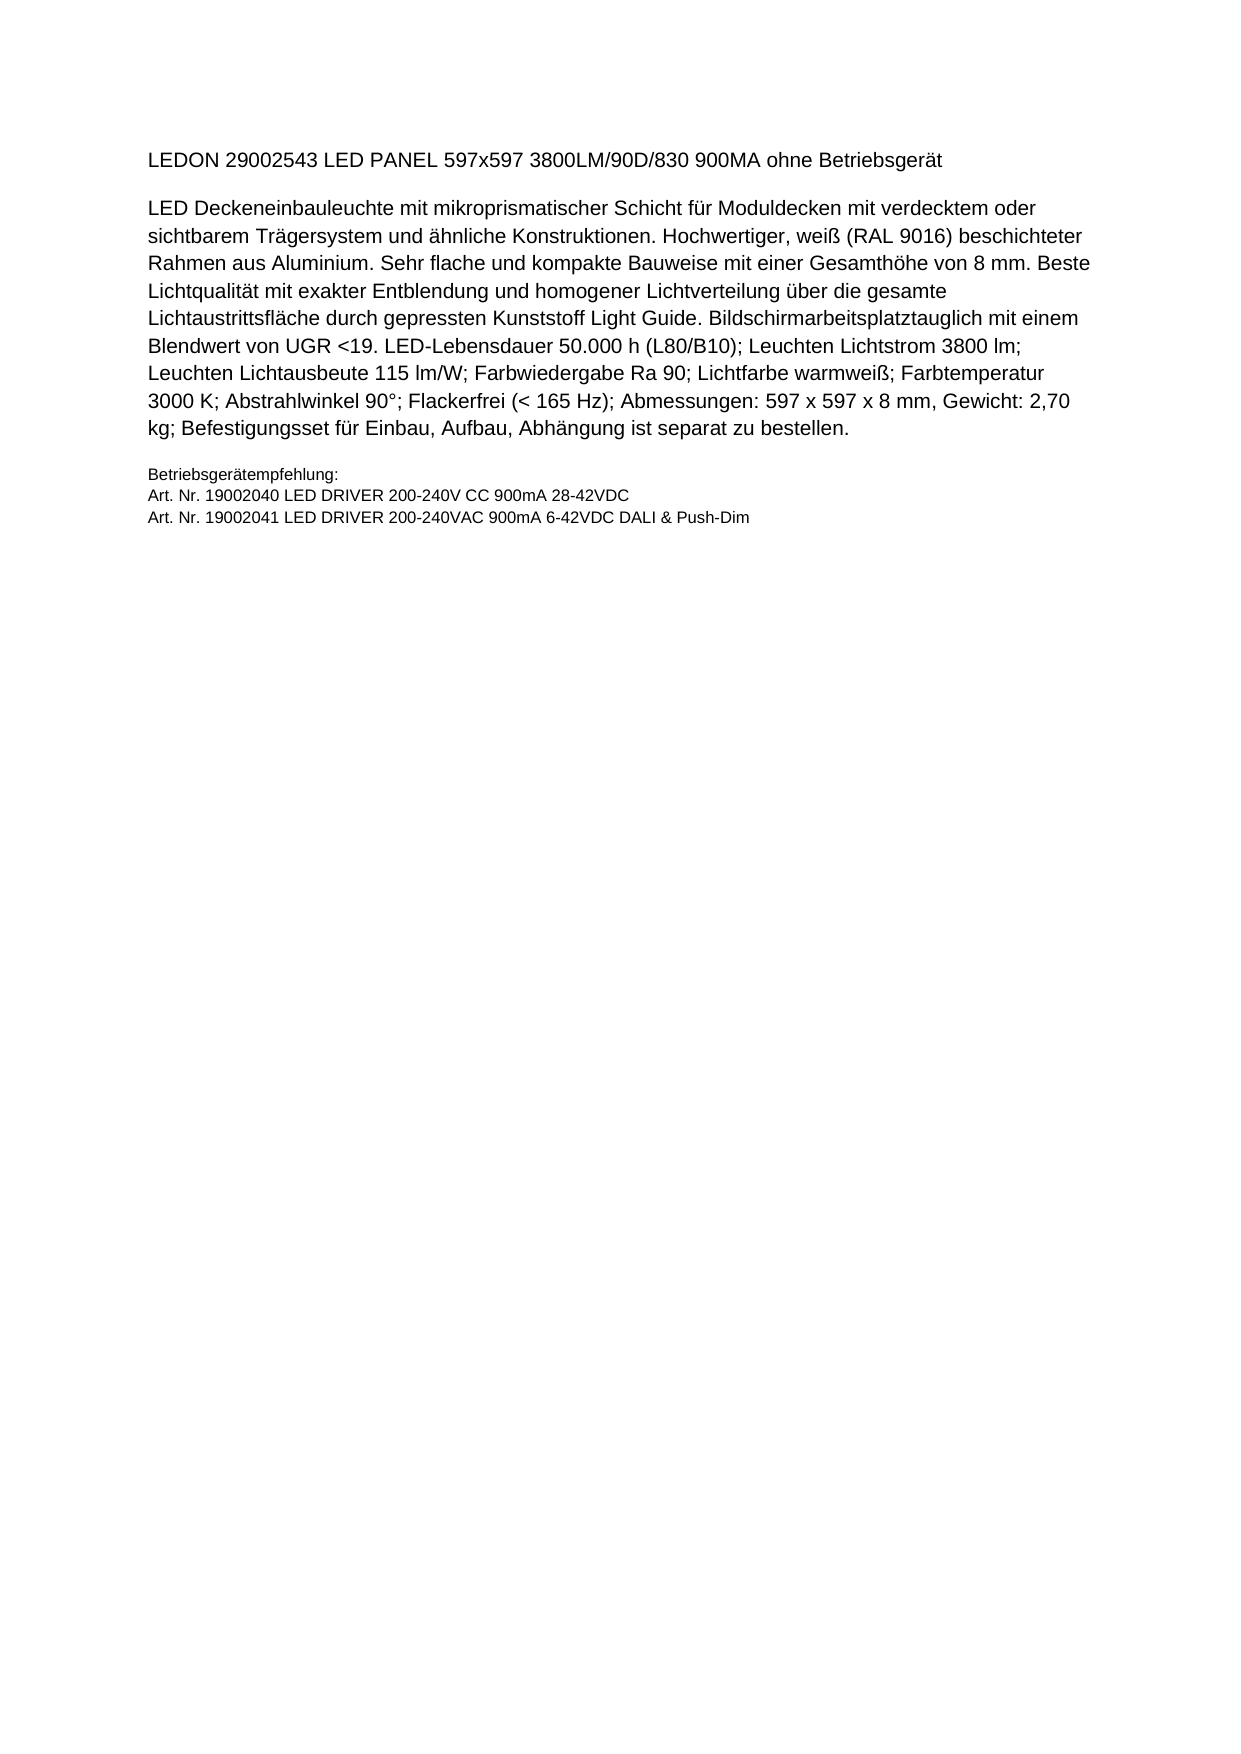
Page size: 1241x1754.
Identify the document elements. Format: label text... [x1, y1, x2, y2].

text Betriebsgerätempfehlung: [148, 464, 1093, 483]
text LED Deckeneinbauleuchte mit mikroprismatischer Schicht für Moduldecken mit verdecktem oder sichtbarem Trägersystem und ähnliche Konstruktionen. Hochwertiger, weiß (RAL 9016) beschichteter Rahmen aus Aluminium. Sehr flache und kompakte Bauweise mit einer Gesamthöhe von 8 mm. Beste Lichtqualität mit exakter Entblendung und homogener Lichtverteilung über die gesamte Lichtaustrittsfläche durch gepressten Kunststoff Light Guide. Bildschirmarbeitsplatztauglich mit einem Blendwert von UGR <19. LED-Lebensdauer 50.000 h (L80/B10); Leuchten Lichtstrom 3800 lm; Leuchten Lichtausbeute 115 lm/W; Farbwiedergabe Ra 90; Lichtfarbe warmweiß; Farbtemperatur 3000 K; Abstrahlwinkel 90°; Flackerfrei (< 165 Hz); Abmessungen: 597 x 597 x 8 mm, Gewicht: 2,70 kg; Befestigungsset für Einbau, Aufbau, Abhängung ist separat zu bestellen. [148, 196, 1093, 440]
text Art. Nr. 19002040 LED DRIVER 200-240V CC 900mA 28-42VDC Art. Nr. 19002041 LED DRIVER 200-240VAC 900mA 6-42VDC DALI & Push-Dim [148, 486, 1093, 527]
text LEDON 29002543 LED PANEL 597x597 3800LM/90D/830 900MA ohne Betriebsgerät [148, 148, 1093, 172]
